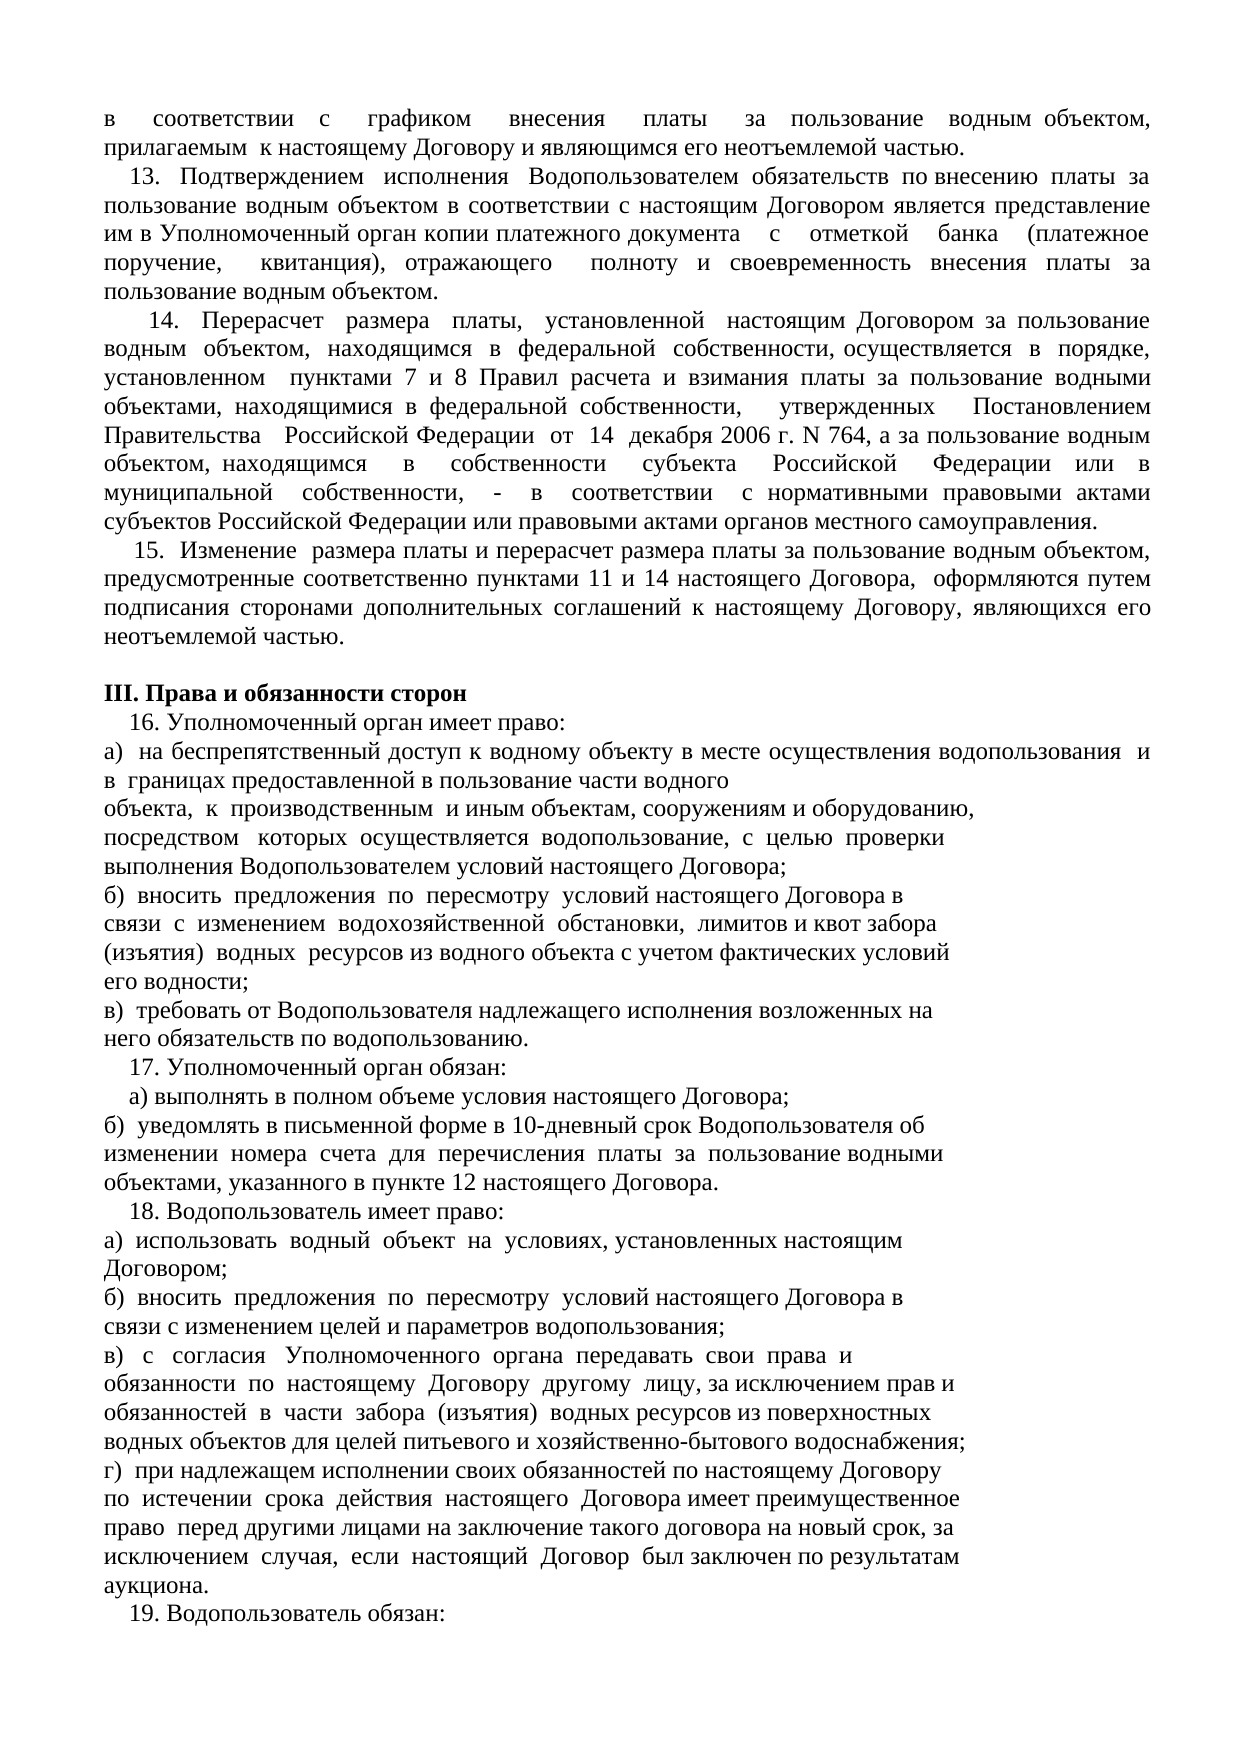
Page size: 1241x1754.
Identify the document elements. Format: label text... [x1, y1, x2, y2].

subtitle г) при надлежащем исполнении своих обязанностей по настоящему Договору [103, 1455, 1152, 1483]
subtitle 14. Перерасчет размера платы, установленной настоящим Договором за пользование водным объектом, находящимся в федеральной собственности, осуществляется в порядке, установленном пунктами 7 и 8 Правил расчета и взимания платы за пользование водными объектами, находящимися в федеральной собственности, утвержденных Постановлением Правительства Российской Федерации от 14 декабря 2006 г. N 764, а за пользование водным объектом, находящимся в собственности субъекта Российской Федерации или в муниципальной собственности, - в соответствии с нормативными правовыми актами субъектов Российской Федерации или правовыми актами органов местного самоуправления. [103, 305, 1152, 535]
subtitle водных объектов для целей питьевого и хозяйственно-бытового водоснабжения; [103, 1426, 1152, 1455]
subtitle него обязательств по водопользованию. [103, 1023, 1152, 1052]
subtitle исключением случая, если настоящий Договор был заключен по результатам [103, 1541, 1152, 1570]
subtitle а) выполнять в полном объеме условия настоящего Договора; [103, 1081, 1152, 1110]
subtitle 18. Водопользователь имеет право: [103, 1196, 1152, 1225]
subtitle 15. Изменение размера платы и перерасчет размера платы за пользование водным объектом, предусмотренные соответственно пунктами 11 и 14 настоящего Договора, оформляются путем подписания сторонами дополнительных соглашений к настоящему Договору, являющихся его неотъемлемой частью. [103, 535, 1152, 650]
subtitle б) вносить предложения по пересмотру условий настоящего Договора в [103, 880, 1152, 908]
subtitle связи с изменением водохозяйственной обстановки, лимитов и квот забора [103, 908, 1152, 937]
subtitle б) уведомлять в письменной форме в 10-дневный срок Водопользователя об [103, 1110, 1152, 1138]
subtitle в) требовать от Водопользователя надлежащего исполнения возложенных на [103, 995, 1152, 1023]
subtitle в соответствии с графиком внесения платы за пользование водным объектом, прилагаемым к настоящему Договору и являющимся его неотъемлемой частью. [103, 103, 1152, 161]
subtitle его водности; [103, 966, 1152, 995]
subtitle 19. Водопользователь обязан: [103, 1598, 1152, 1627]
subtitle а) использовать водный объект на условиях, установленных настоящим [103, 1225, 1152, 1253]
subtitle в) с согласия Уполномоченного органа передавать свои права и [103, 1340, 1152, 1368]
subtitle а) на беспрепятственный доступ к водному объекту в месте осуществления водопользования и в границах предоставленной в пользование части водного [103, 736, 1152, 793]
subtitle объектами, указанного в пункте 12 настоящего Договора. [103, 1167, 1152, 1196]
subtitle связи с изменением целей и параметров водопользования; [103, 1311, 1152, 1340]
subtitle изменении номера счета для перечисления платы за пользование водными [103, 1138, 1152, 1167]
subtitle по истечении срока действия настоящего Договора имеет преимущественное [103, 1483, 1152, 1512]
subtitle Договором; [103, 1253, 1152, 1282]
subtitle посредством которых осуществляется водопользование, с целью проверки [103, 822, 1152, 851]
subtitle обязанности по настоящему Договору другому лицу, за исключением прав и [103, 1368, 1152, 1397]
subtitle обязанностей в части забора (изъятия) водных ресурсов из поверхностных [103, 1397, 1152, 1426]
subtitle 13. Подтверждением исполнения Водопользователем обязательств по внесению платы за пользование водным объектом в соответствии с настоящим Договором является представление им в Уполномоченный орган копии платежного документа с отметкой банка (платежное поручение, квитанция), отражающего полноту и своевременность внесения платы за пользование водным объектом. [103, 161, 1152, 305]
subtitle III. Права и обязанности сторон [103, 678, 1152, 707]
subtitle выполнения Водопользователем условий настоящего Договора; [103, 851, 1152, 880]
subtitle аукциона. [103, 1570, 1152, 1598]
subtitle б) вносить предложения по пересмотру условий настоящего Договора в [103, 1282, 1152, 1311]
subtitle объекта, к производственным и иным объектам, сооружениям и оборудованию, [103, 793, 1152, 822]
subtitle 17. Уполномоченный орган обязан: [103, 1052, 1152, 1081]
subtitle право перед другими лицами на заключение такого договора на новый срок, за [103, 1512, 1152, 1541]
subtitle 16. Уполномоченный орган имеет право: [103, 707, 1152, 736]
subtitle (изъятия) водных ресурсов из водного объекта с учетом фактических условий [103, 937, 1152, 966]
